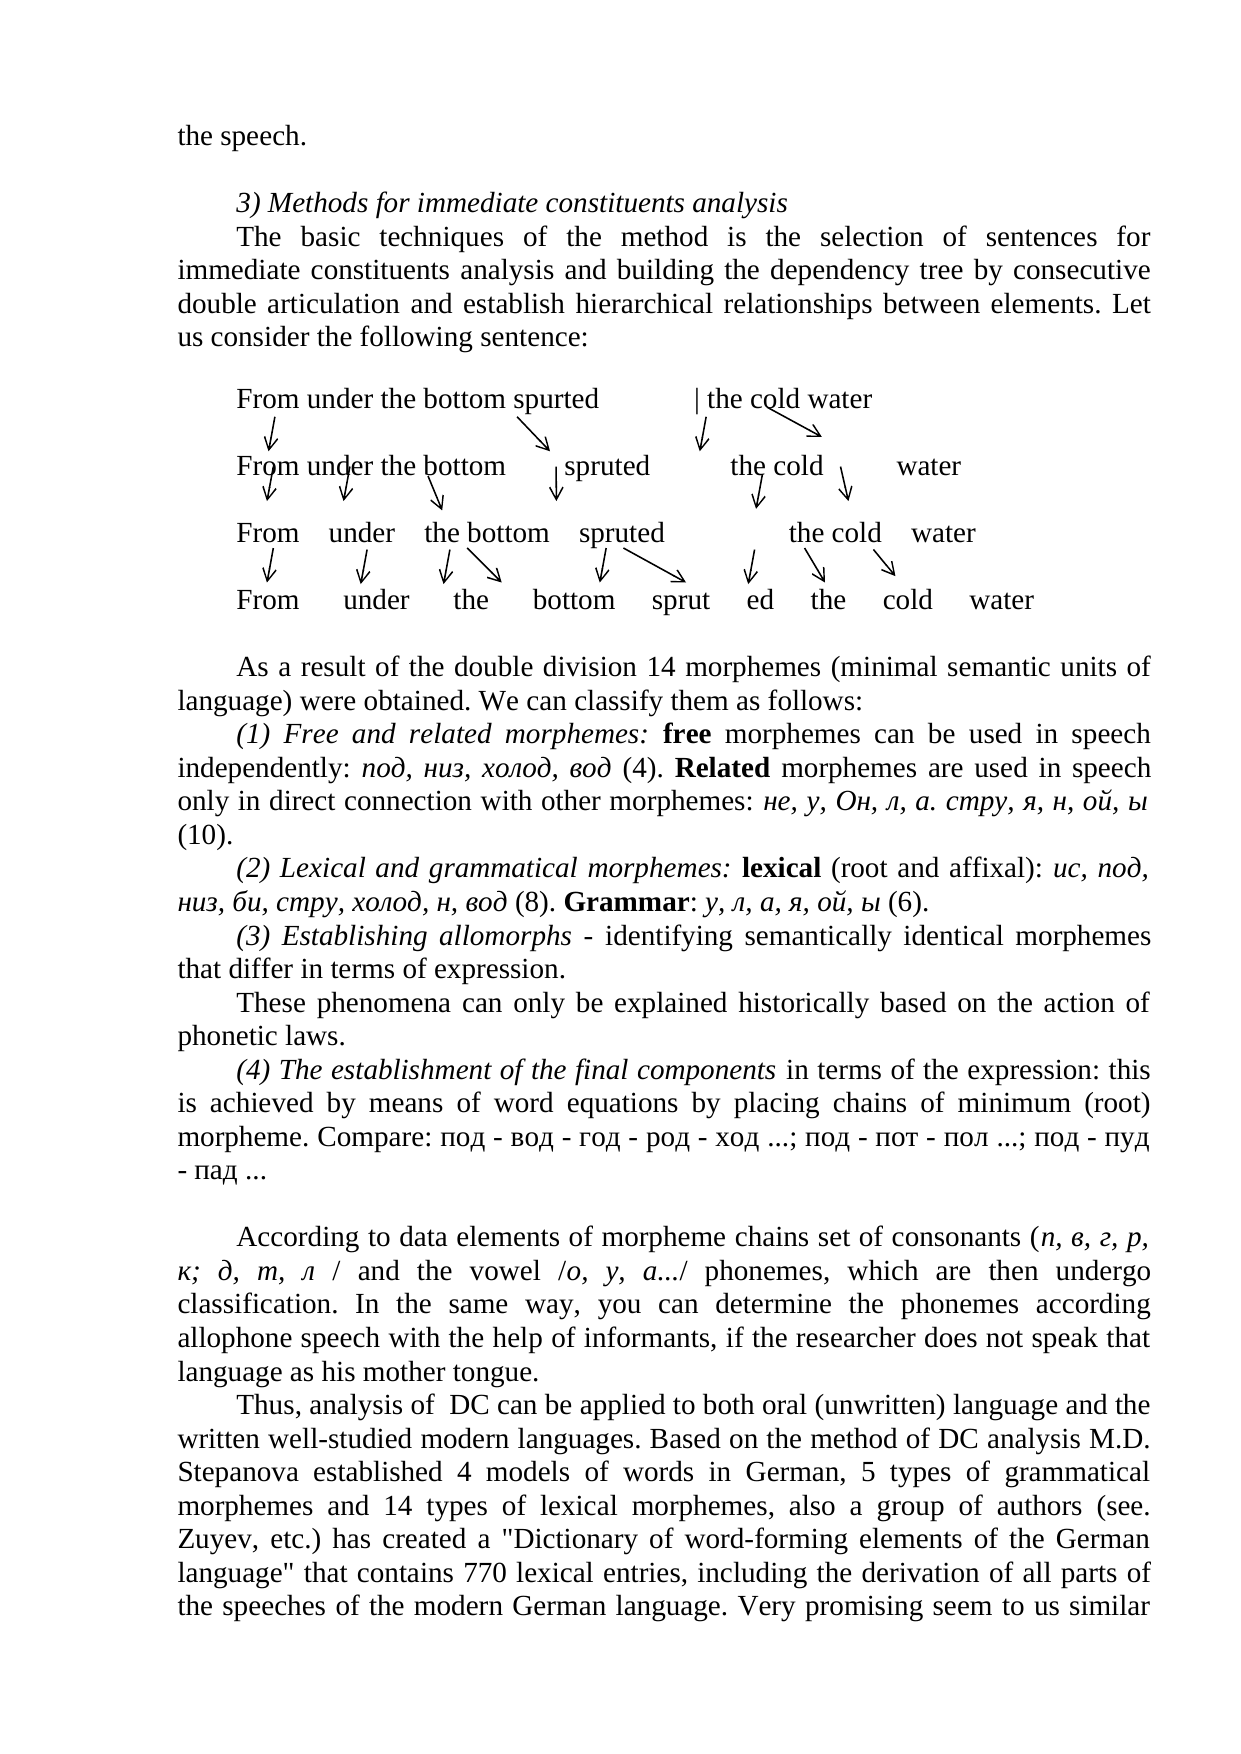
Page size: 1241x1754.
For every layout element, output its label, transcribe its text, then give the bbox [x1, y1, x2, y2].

text From under the bottom spruted the cold water [177, 515, 1152, 549]
text (2) Lexical and grammatical morphemes: lexical (root and affixal): ис, под, низ, би, стру, холод, н, вод (8). Grammar: y, л, а, я, ой, ы (6). [177, 851, 1152, 918]
text As a result of the double division 14 morphemes (minimal semantic units of language) were obtained. We can classify them as follows: [177, 649, 1152, 716]
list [177, 118, 1152, 152]
text From under the bottom sprut ed the cold water [177, 582, 1152, 616]
text The basic techniques of the method is the selection of sentences for immediate constituents analysis and building the dependency tree by consecutive double articulation and establish hierarchical relationships between elements. Let us consider the following sentence: [177, 219, 1152, 353]
text (1) Free and related morphemes: free morphemes can be used in speech independently: под, низ, холод, вод (4). Related morphemes are used in speech only in direct connection with other morphemes: не, у, Он, л, а. стру, я, н, ой, ы (10). [177, 716, 1152, 851]
text From under the bottom spruted the cold water [177, 448, 1152, 482]
text 3) Methods for immediate constituents analysis [177, 185, 1152, 219]
text According to data elements of morpheme chains set of consonants (п, в, г, р, к; д, т, л / and the vowel /о, у, а.../ phonemes, which are then undergo classification. In the same way, you can determine the phonemes according allophone speech with the help of informants, if the researcher does not speak that language as his mother tongue. [177, 1219, 1152, 1387]
text From under the bottom spurted | the cold water [177, 381, 1152, 414]
text (4) The establishment of the final components in terms of the expression: this is achieved by means of word equations by placing chains of minimum (root) morpheme. Compare: под - вод - год - род - ход ...; под - пот - пол ...; под - пуд - пад ... [177, 1052, 1152, 1186]
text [177, 1387, 1152, 1622]
text (3) Establishing allomorphs - identifying semantically identical morphemes that differ in terms of expression. [177, 918, 1152, 985]
text These phenomena can only be explained historically based on the action of phonetic laws. [177, 985, 1152, 1052]
